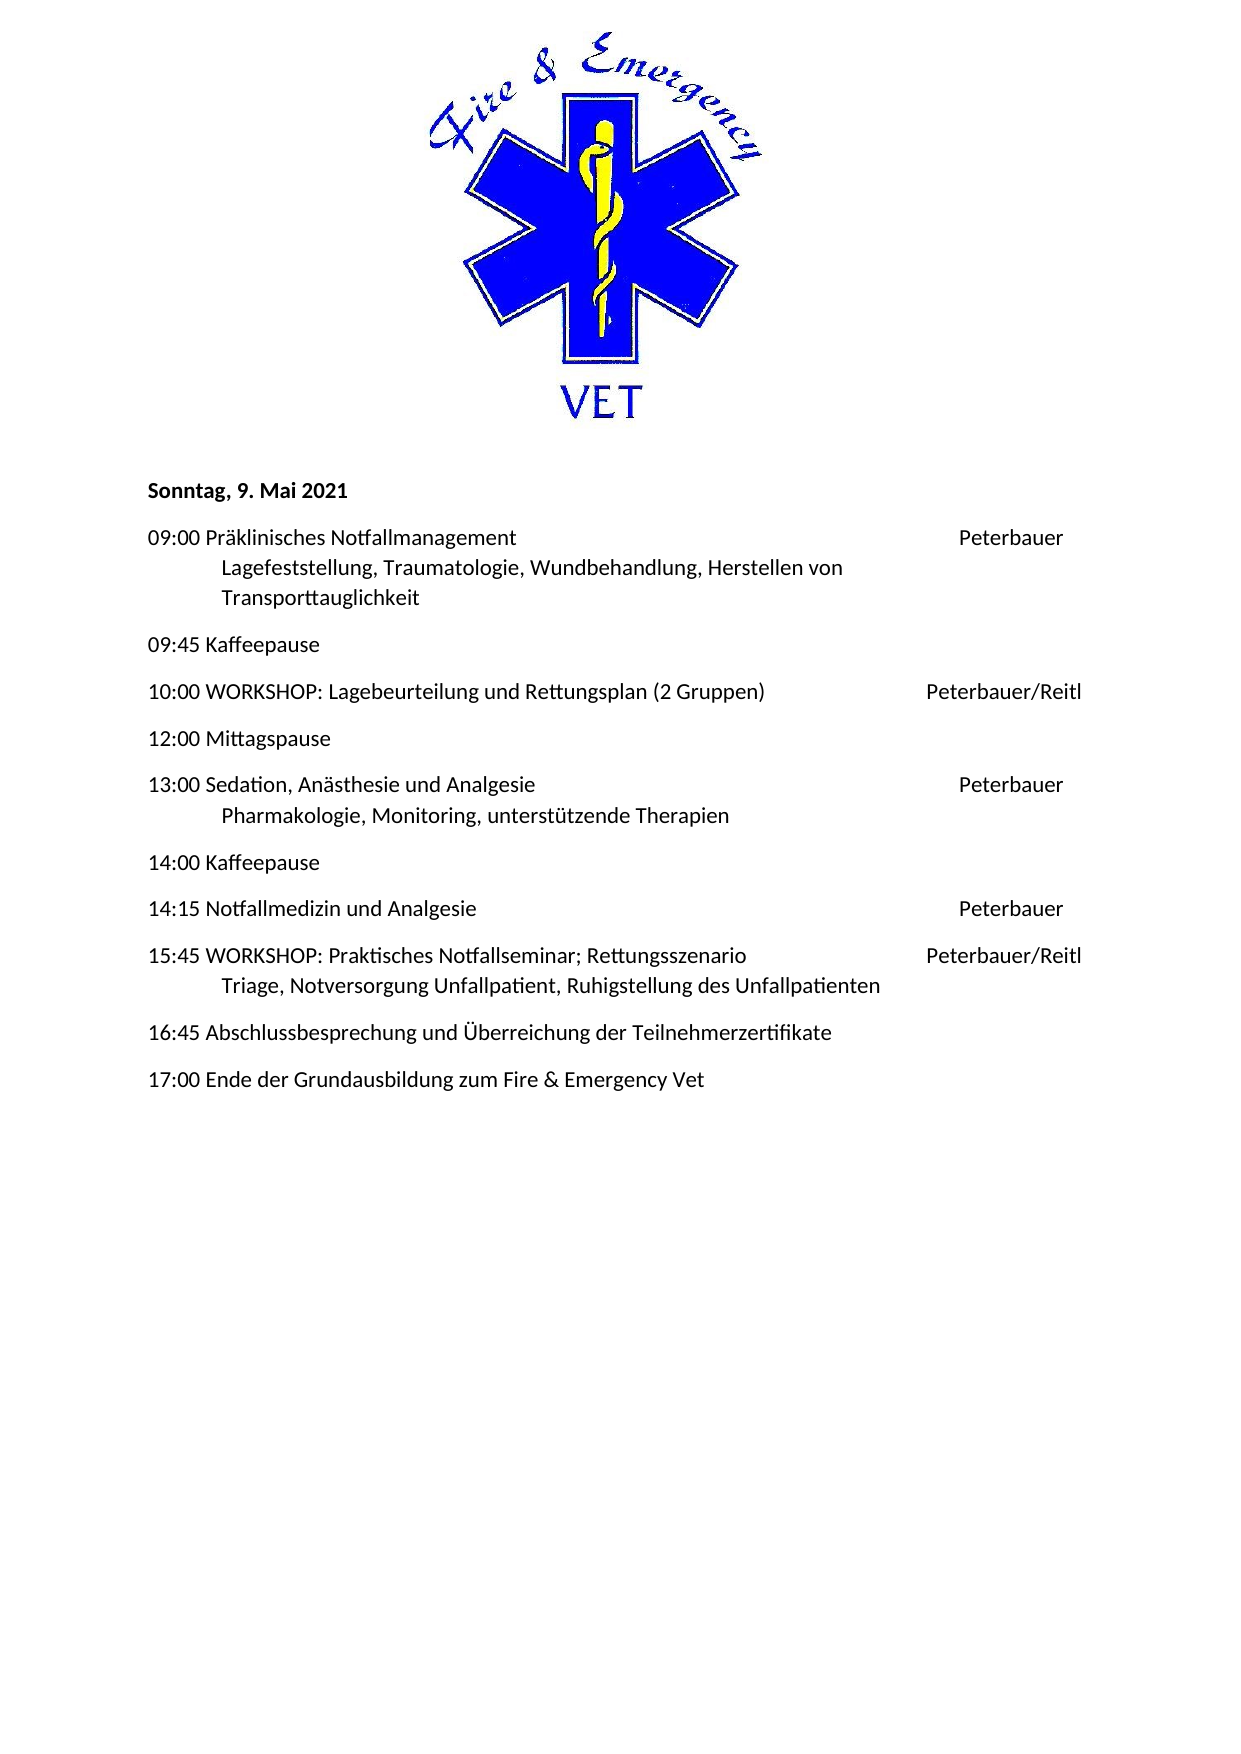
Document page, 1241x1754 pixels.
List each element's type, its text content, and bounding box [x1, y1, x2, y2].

text 17:00 Ende der Grundausbildung zum Fire & Emergency Vet [148, 1065, 1093, 1093]
text 14:15 Notfallmedizin und Analgesie Peterbauer [148, 894, 1093, 922]
text 09:45 Kaffeepause [148, 630, 1093, 658]
text 13:00 Sedation, Anästhesie und Analgesie Peterbauer Pharmakologie, Monitoring, unterstützende Therapien [148, 771, 1093, 829]
text 12:00 Mittagspause [148, 724, 1093, 752]
picture [357, 5, 817, 467]
text 15:45 WORKSHOP: Praktisches Notfallseminar; Rettungsszenario Peterbauer/Reitl Triage, Notversorgung Unfallpatient, Ruhigstellung des Unfallpatienten [148, 941, 1093, 999]
text 10:00 WORKSHOP: Lagebeurteilung und Rettungsplan (2 Gruppen) Peterbauer/Reitl [148, 677, 1093, 705]
text 09:00 Präklinisches Notfallmanagement Peterbauer Lagefeststellung, Traumatologie, Wundbehandlung, Herstellen von Transporttauglichkeit [148, 523, 1093, 611]
text Sonntag, 9. Mai 2021 [148, 476, 1093, 504]
text 16:45 Abschlussbesprechung und Überreichung der Teilnehmerzertifikate [148, 1018, 1093, 1046]
text 14:00 Kaffeepause [148, 848, 1093, 876]
